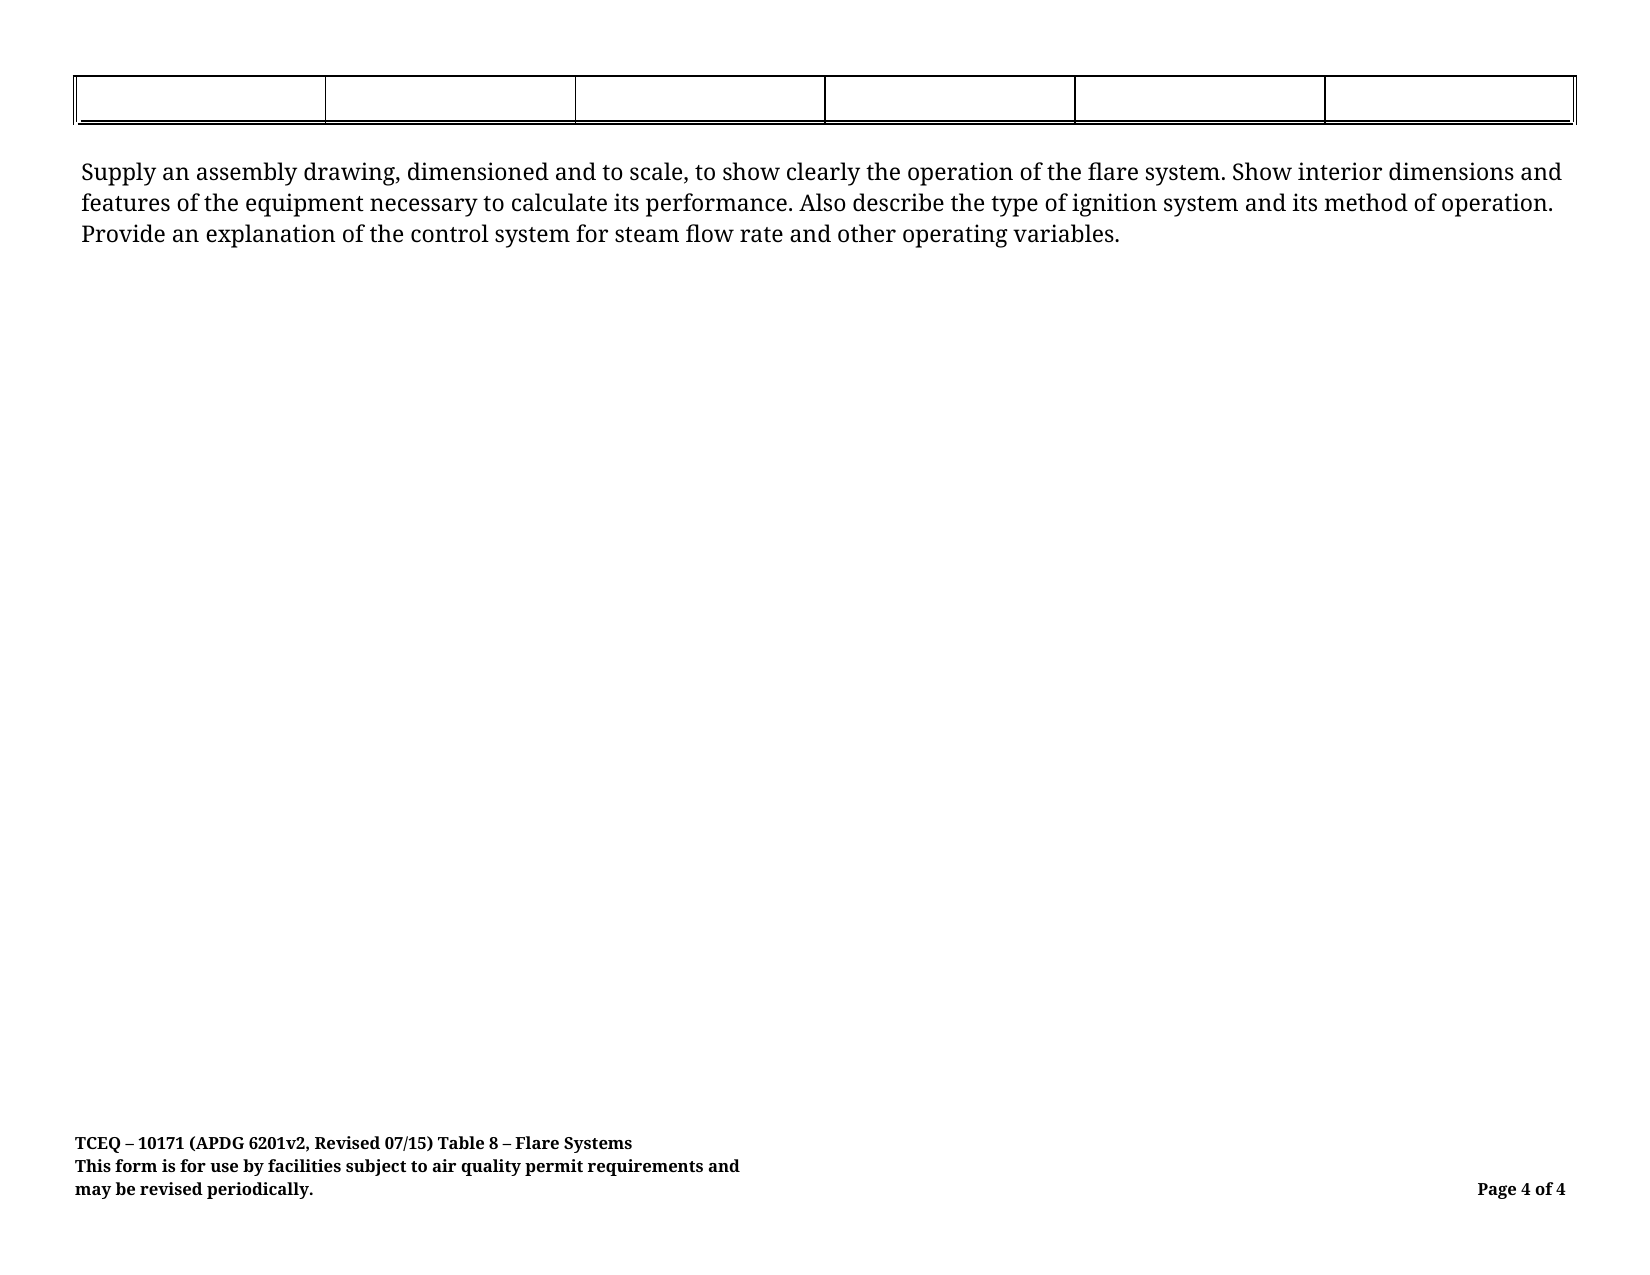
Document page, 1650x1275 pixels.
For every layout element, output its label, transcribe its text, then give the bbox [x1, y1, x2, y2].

table_cell [1326, 77, 1573, 120]
table_cell [77, 77, 325, 120]
table_cell [326, 77, 575, 120]
table_cell [1076, 77, 1324, 120]
table_cell Supply an assembly drawing, dimensioned and to scale, to show clearly the operation of the flare system. Show interior dimensions and features of the equipment necessary to calculate its performance. Also describe the type of ignition system and its method of operation. Provide an explanation of the control system for steam flow rate and other operating variables. [75, 120, 1575, 255]
table_cell [826, 77, 1074, 120]
table_cell [576, 77, 824, 120]
